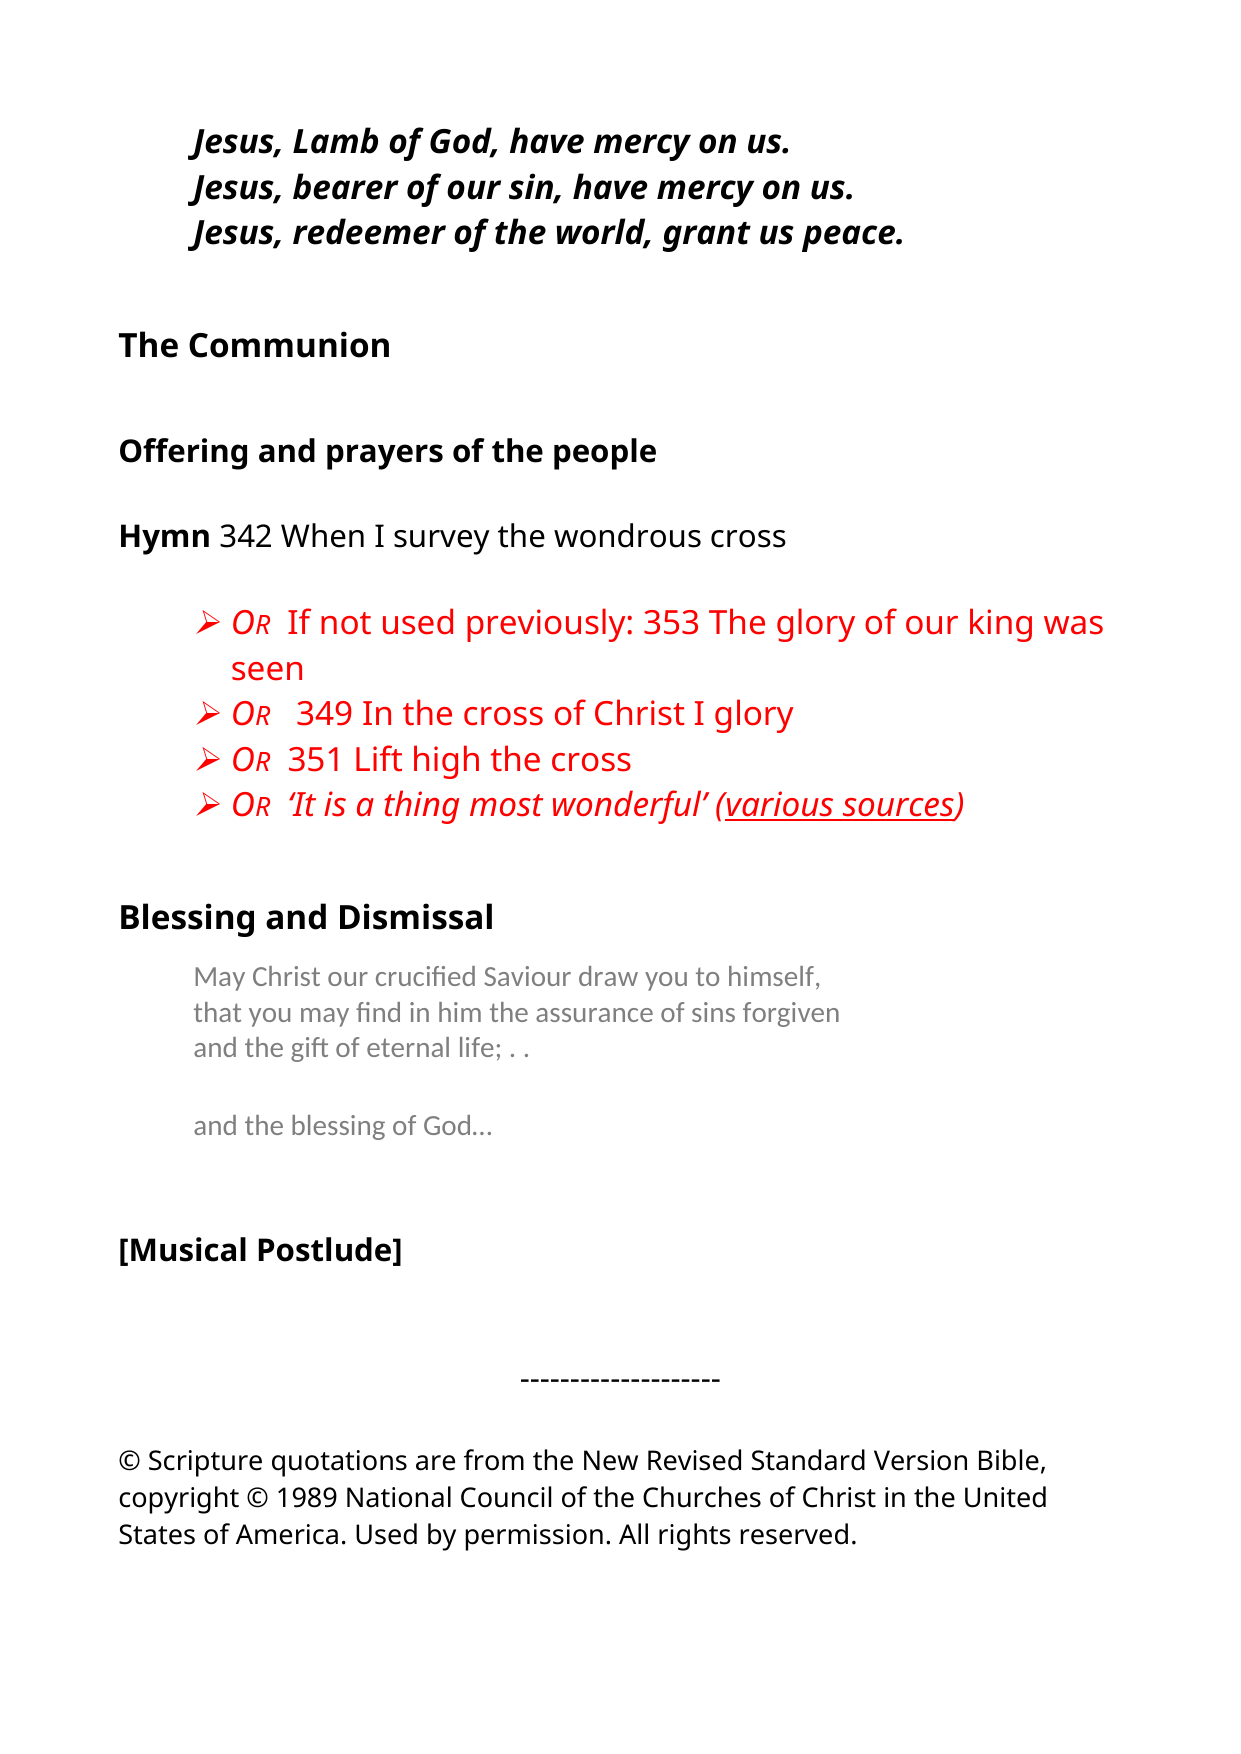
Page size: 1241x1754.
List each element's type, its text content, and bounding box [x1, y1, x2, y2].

list Or If not used previously: 353 The glory of our king was seen [193, 599, 1122, 690]
list Or 349 In the cross of Christ I glory [193, 690, 1122, 735]
list Or ‘It is a thing most wonderful’ (various sources) [193, 781, 1122, 826]
text Hymn 342 When I survey the wondrous cross [118, 514, 1122, 557]
list Or 351 Lift high the cross [193, 735, 1122, 781]
text Jesus, Lamb of God, have mercy on us. [193, 118, 1122, 163]
text Blessing and Dismissal [118, 894, 1122, 939]
text [Musical Postlude] [118, 1228, 1122, 1271]
text and the blessing of God… [193, 1107, 1122, 1143]
text -------------------- [118, 1356, 1122, 1399]
text The Communion [118, 322, 1122, 367]
text and the gift of eternal life; . . [193, 1029, 1122, 1065]
text that you may find in him the assurance of sins forgiven [193, 994, 1122, 1029]
text © Scripture quotations are from the New Revised Standard Version Bible, copyright © 1989 National Council of the Churches of Christ in the United States of America. Used by permission. All rights reserved. [858, 1441, 1122, 1552]
text Jesus, redeemer of the world, grant us peace. [193, 209, 1122, 254]
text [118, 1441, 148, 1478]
text Jesus, bearer of our sin, have mercy on us. [193, 163, 1122, 209]
text May Christ our crucified Saviour draw you to himself, [193, 958, 1122, 994]
text Offering and prayers of the people [118, 429, 1122, 471]
